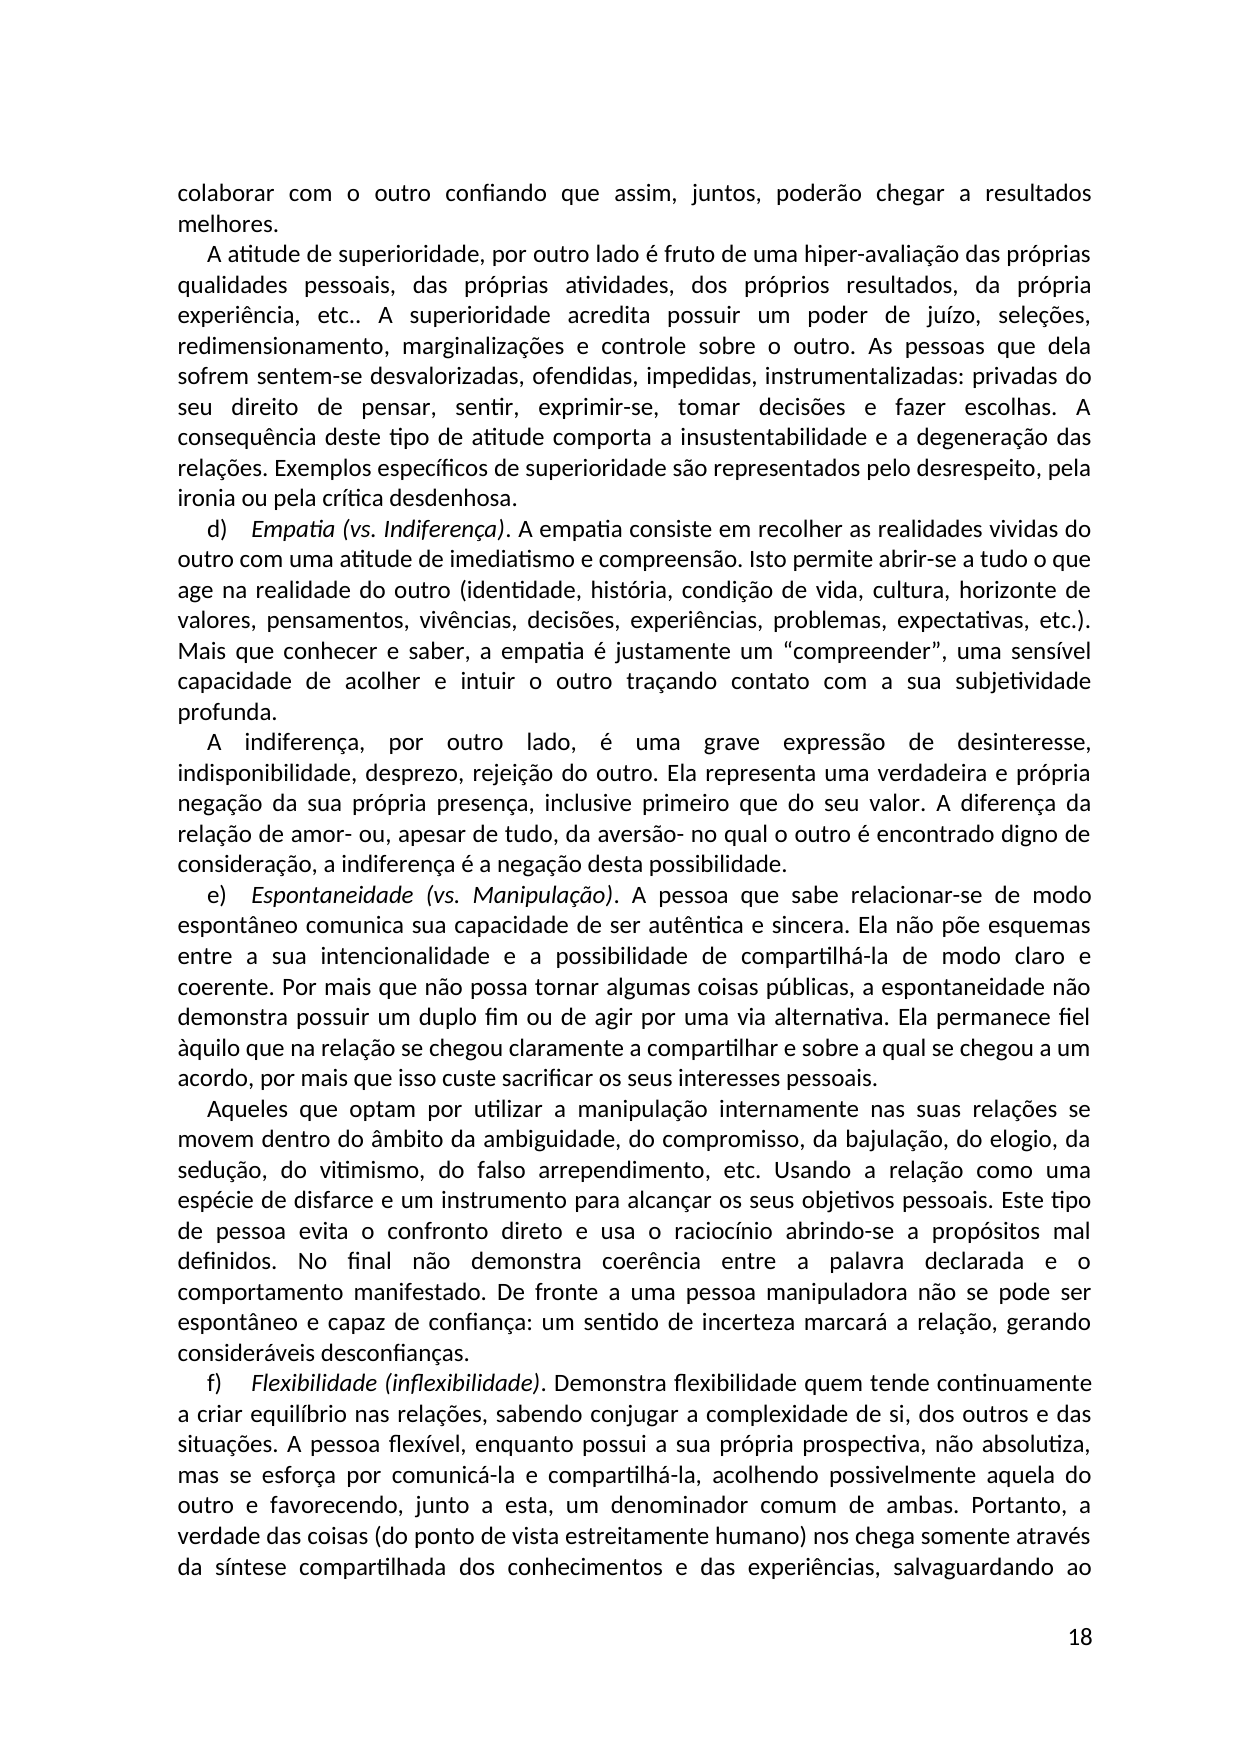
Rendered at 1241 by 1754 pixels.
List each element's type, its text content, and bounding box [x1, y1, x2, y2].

list Empatia (vs. Indiferença). A empatia consiste em recolher as realidades vividas do outro com uma atitude de imediatismo e compreensão. Isto permite abrir-se a tudo o que age na realidade do outro (identidade, história, condição de vida, cultura, horizonte de valores, pensamentos, vivências, decisões, experiências, problemas, expectativas, etc.). Mais que conhecer e saber, a empatia é justamente um “compreender”, uma sensível capacidade de acolher e intuir o outro traçando contato com a sua subjetividade profunda. [177, 513, 1092, 727]
list Espontaneidade (vs. Manipulação). A pessoa que sabe relacionar-se de modo espontâneo comunica sua capacidade de ser autêntica e sincera. Ela não põe esquemas entre a sua intencionalidade e a possibilidade de compartilhá-la de modo claro e coerente. Por mais que não possa tornar algumas coisas públicas, a espontaneidade não demonstra possuir um duplo fim ou de agir por uma via alternativa. Ela permanece fiel àquilo que na relação se chegou claramente a compartilhar e sobre a qual se chegou a um acordo, por mais que isso custe sacrificar os seus interesses pessoais. [177, 879, 1092, 1093]
list Aqueles que optam por utilizar a manipulação internamente nas suas relações se movem dentro do âmbito da ambiguidade, do compromisso, da bajulação, do elogio, da sedução, do vitimismo, do falso arrependimento, etc. Usando a relação como uma espécie de disfarce e um instrumento para alcançar os seus objetivos pessoais. Este tipo de pessoa evita o confronto direto e usa o raciocínio abrindo-se a propósitos mal definidos. No final não demonstra coerência entre a palavra declarada e o comportamento manifestado. De fronte a uma pessoa manipuladora não se pode ser espontâneo e capaz de confiança: um sentido de incerteza marcará a relação, gerando consideráveis desconfianças. [177, 1093, 1092, 1367]
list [177, 1367, 1092, 1581]
list A indiferença, por outro lado, é uma grave expressão de desinteresse, indisponibilidade, desprezo, rejeição do outro. Ela representa uma verdadeira e própria negação da sua própria presença, inclusive primeiro que do seu valor. A diferença da relação de amor- ou, apesar de tudo, da aversão- no qual o outro é encontrado digno de consideração, a indiferença é a negação desta possibilidade. [177, 727, 1092, 879]
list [177, 177, 1092, 238]
list A atitude de superioridade, por outro lado é fruto de uma hiper-avaliação das próprias qualidades pessoais, das próprias atividades, dos próprios resultados, da própria experiência, etc.. A superioridade acredita possuir um poder de juízo, seleções, redimensionamento, marginalizações e controle sobre o outro. As pessoas que dela sofrem sentem-se desvalorizadas, ofendidas, impedidas, instrumentalizadas: privadas do seu direito de pensar, sentir, exprimir-se, tomar decisões e fazer escolhas. A consequência deste tipo de atitude comporta a insustentabilidade e a degeneração das relações. Exemplos específicos de superioridade são representados pelo desrespeito, pela ironia ou pela crítica desdenhosa. [177, 238, 1092, 513]
